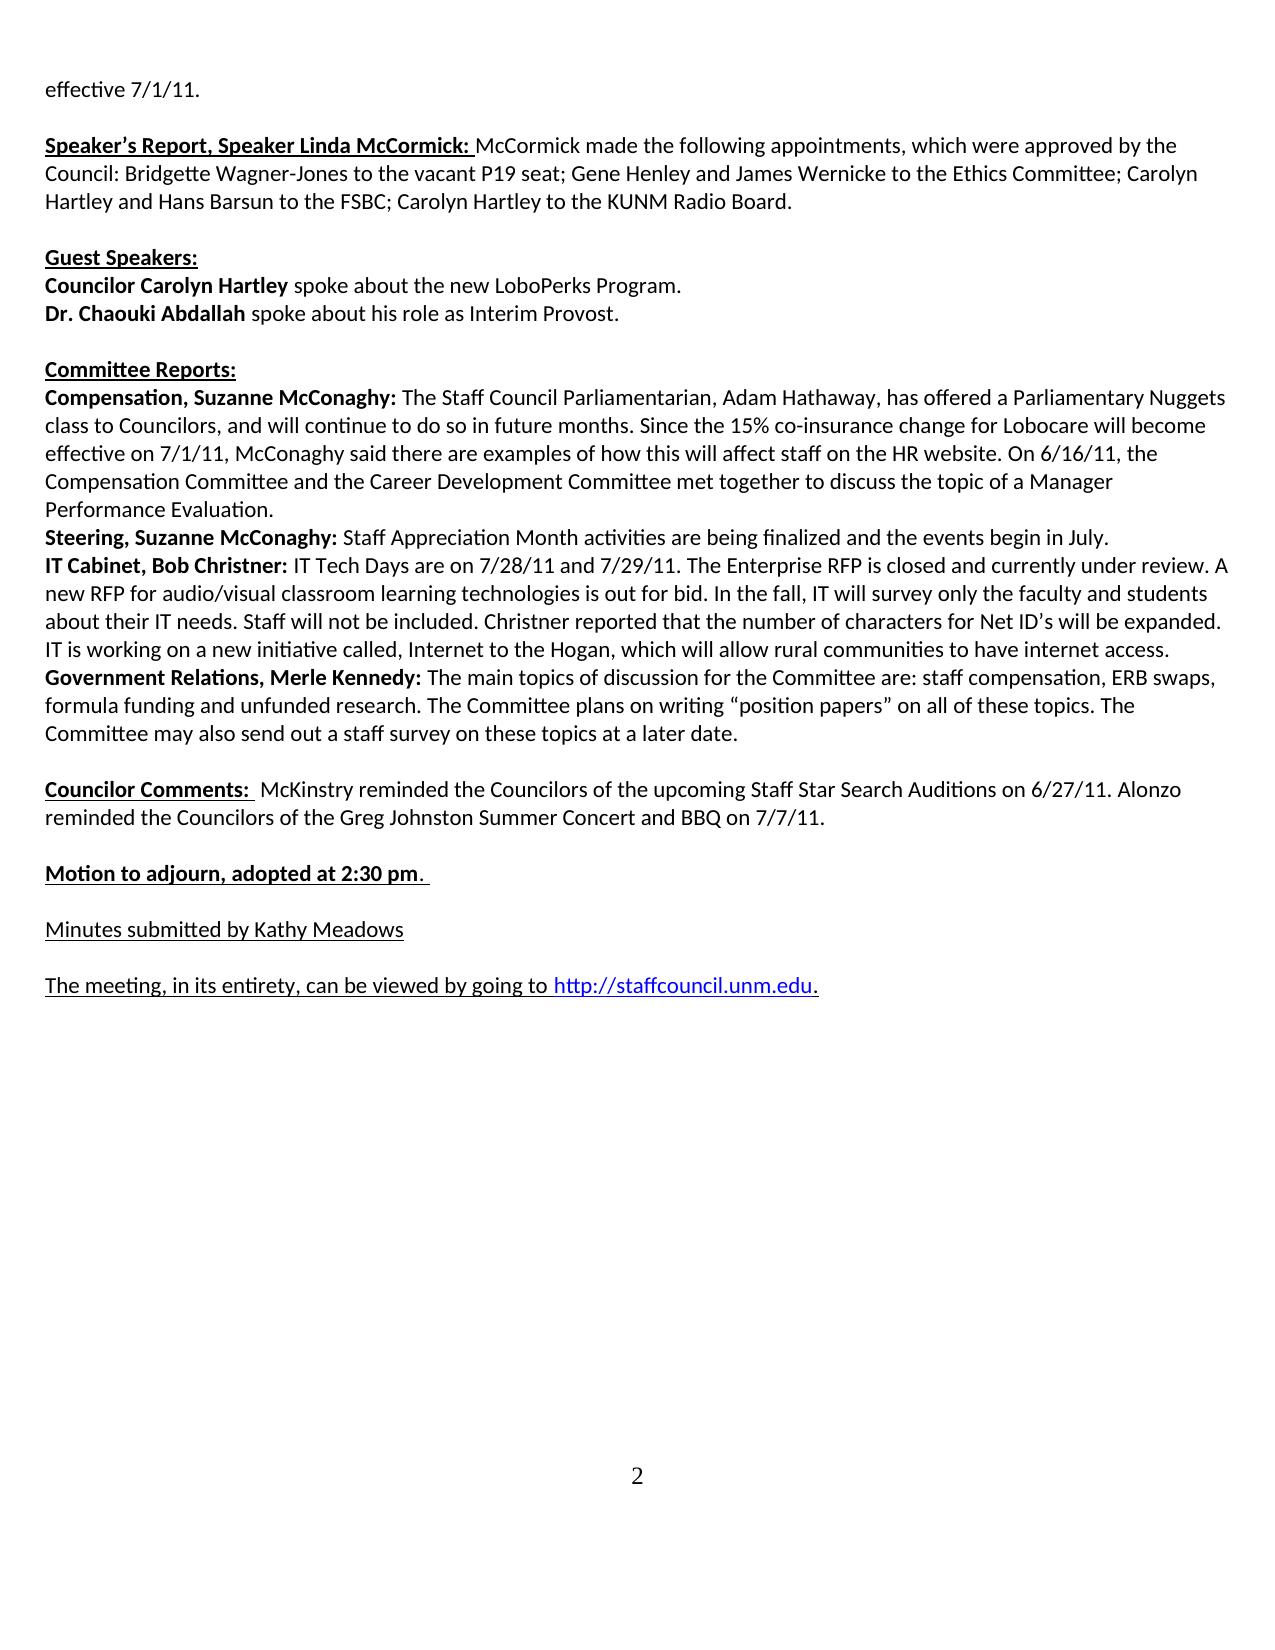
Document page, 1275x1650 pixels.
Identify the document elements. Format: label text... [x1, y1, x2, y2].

text IT Cabinet, Bob Christner: IT Tech Days are on 7/28/11 and 7/29/11. The Enterprise RFP is closed and currently under review. A new RFP for audio/visual classroom learning technologies is out for bid. In the fall, IT will survey only the faculty and students about their IT needs. Staff will not be included. Christner reported that the number of characters for Net ID’s will be expanded. IT is working on a new initiative called, Internet to the Hogan, which will allow rural communities to have internet access. [45, 551, 1230, 663]
text Committee Reports: [45, 355, 1230, 383]
text Guest Speakers: [45, 243, 1230, 271]
text Motion to adjourn, adopted at 2:30 pm. [45, 859, 1230, 888]
text The meeting, in its entirety, can be viewed by going to http://staffcouncil.unm.edu. [45, 972, 1230, 1000]
text Speaker’s Report, Speaker Linda McCormick: McCormick made the following appointments, which were approved by the Council: Bridgette Wagner-Jones to the vacant P19 seat; Gene Henley and James Wernicke to the Ethics Committee; Carolyn Hartley and Hans Barsun to the FSBC; Carolyn Hartley to the KUNM Radio Board. [45, 131, 1230, 215]
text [45, 75, 1230, 103]
text Councilor Carolyn Hartley spoke about the new LoboPerks Program. [45, 271, 1230, 299]
text Minutes submitted by Kathy Meadows [45, 916, 1230, 944]
text Councilor Comments: McKinstry reminded the Councilors of the upcoming Staff Star Search Auditions on 6/27/11. Alonzo reminded the Councilors of the Greg Johnston Summer Concert and BBQ on 7/7/11. [45, 776, 1230, 832]
text Government Relations, Merle Kennedy: The main topics of discussion for the Committee are: staff compensation, ERB swaps, formula funding and unfunded research. The Committee plans on writing “position papers” on all of these topics. The Committee may also send out a staff survey on these topics at a later date. [45, 663, 1230, 747]
text Compensation, Suzanne McConaghy: The Staff Council Parliamentarian, Adam Hathaway, has offered a Parliamentary Nuggets class to Councilors, and will continue to do so in future months. Since the 15% co-insurance change for Lobocare will become effective on 7/1/11, McConaghy said there are examples of how this will affect staff on the HR website. On 6/16/11, the Compensation Committee and the Career Development Committee met together to discuss the topic of a Manager Performance Evaluation. [45, 383, 1230, 523]
text Steering, Suzanne McConaghy: Staff Appreciation Month activities are being finalized and the events begin in July. [45, 523, 1230, 551]
text Dr. Chaouki Abdallah spoke about his role as Interim Provost. [45, 299, 1230, 327]
